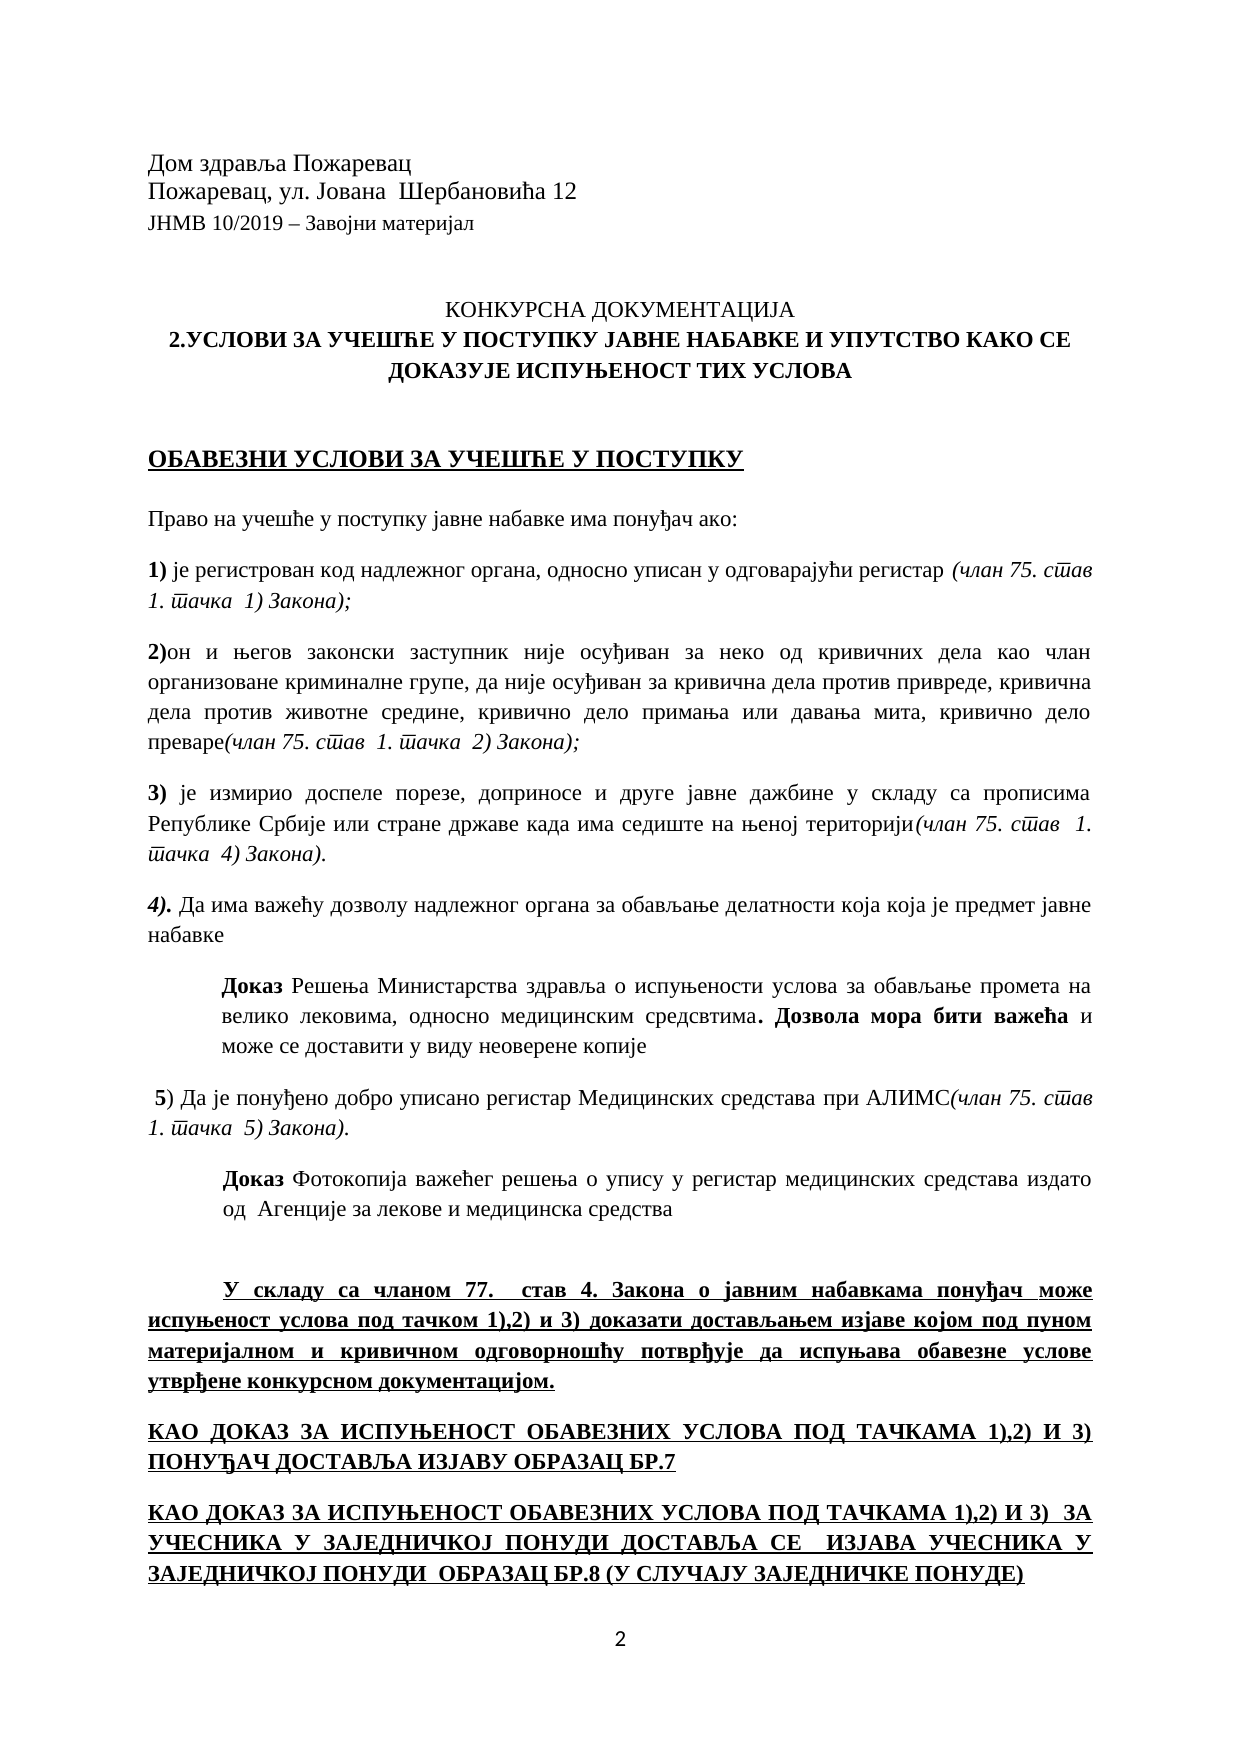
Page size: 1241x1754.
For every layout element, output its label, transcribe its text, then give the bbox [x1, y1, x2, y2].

text КАО ДОКАЗ ЗА ИСПУЊЕНОСТ ОБАВЕЗНИХ УСЛОВА ПОД ТАЧКАМА 1),2) И 3) ЗА УЧЕСНИКА У ЗАЈЕДНИЧКОЈ ПОНУДИ ДОСТАВЉА СЕ ИЗЈАВА УЧЕСНИКА У ЗАЈЕДНИЧКОЈ ПОНУДИ ОБРАЗАЦ БР.8 (У СЛУЧАЈУ ЗАЈЕДНИЧКЕ ПОНУДЕ) [148, 1554, 1092, 1586]
text 2)он и његов законски заступник није осуђиван за неко од кривичних дела као члан организоване криминалне групе, да није осуђиван за кривична дела против привреде, кривична дела против животне средине, кривично дело примања или давања мита, кривично дело преваре(члан 75. став 1. тачка 2) Закона); [148, 638, 1093, 755]
text Дом здравља Пожаревац [148, 148, 1092, 176]
text ЈНМВ 10/2019 – Завојни материјал [148, 209, 1092, 235]
text Право на учешће у поступку јавне набавке има понуђач ако: [148, 505, 1092, 532]
text 1) је регистрован код надлежног органа, односно уписан у одговарајући регистар (члан 75. став 1. тачка 1) Закона); [148, 556, 1092, 613]
text КАО ДОКАЗ ЗА ИСПУЊЕНОСТ ОБАВЕЗНИХ УСЛОВА ПОД ТАЧКАМА 1),2) И 3) ПОНУЂАЧ ДОСТАВЉА ИЗЈАВУ ОБРАЗАЦ БР.7 [148, 1442, 1092, 1474]
text Доказ Решењa Министарства здравља о испуњености услова за обављање промета на велико лековима, односно медицинским средсвтима. Дозвола мора бити важећа и може се доставити у виду неоверене копије [221, 972, 1093, 1059]
text У складу са чланом 77. став 4. Закона о јавним набавкама понуђач може испуњеност услова под тачком 1),2) и 3) доказати достављањем изјаве којом под пуном материјалном и кривичном одговорношћу потврђује да испуњава обавезне услове утврђене конкурсном документацијом. [148, 1331, 1092, 1360]
list ОБАВЕЗНИ УСЛОВИ ЗА УЧЕШЋЕ У ПОСТУПКУ [148, 444, 1092, 473]
text 3) је измирио доспеле порезе, доприносе и друге јавне дажбине у складу са прописима Републике Србије или стране државе када има седиште на њеној територији(члан 75. став 1. тачка 4) Закона). [148, 779, 1093, 866]
text КАО ДОКАЗ ЗА ИСПУЊЕНОСТ ОБАВЕЗНИХ УСЛОВА ПОД ТАЧКАМА 1),2) И 3) ПОНУЂАЧ ДОСТАВЉА ИЗЈАВУ ОБРАЗАЦ БР.7 [148, 1418, 1092, 1441]
text Пожаревац, ул. Јована Шербановића 12 [148, 176, 1092, 205]
text КОНКУРСНА ДОКУМЕНТАЦИЈА [148, 296, 1092, 323]
text 5) Да је понуђено добро уписано регистар Медицинских средстава при АЛИМС(члан 75. став 1. тачка 5) Закона). [148, 1083, 1093, 1140]
text 2.УСЛОВИ ЗА УЧЕШЋЕ У ПОСТУПКУ ЈАВНЕ НАБАВКЕ И УПУТСТВО КАКО СЕ ДОКАЗУЈЕ ИСПУЊЕНОСТ ТИХ УСЛОВА [148, 327, 1092, 383]
text КАО ДОКАЗ ЗА ИСПУЊЕНОСТ ОБАВЕЗНИХ УСЛОВА ПОД ТАЧКАМА 1),2) И 3) ЗА УЧЕСНИКА У ЗАЈЕДНИЧКОЈ ПОНУДИ ДОСТАВЉА СЕ ИЗЈАВА УЧЕСНИКА У ЗАЈЕДНИЧКОЈ ПОНУДИ ОБРАЗАЦ БР.8 (У СЛУЧАЈУ ЗАЈЕДНИЧКЕ ПОНУДЕ) [148, 1499, 1092, 1522]
text У складу са чланом 77. став 4. Закона о јавним набавкама понуђач може испуњеност услова под тачком 1),2) и 3) доказати достављањем изјаве којом под пуном материјалном и кривичном одговорношћу потврђује да испуњава обавезне услове утврђене конкурсном документацијом. [148, 1276, 1092, 1329]
text Доказ Фотокопија важећег решења о упису у регистар медицинских средстава издато од Агенције за лекове и медицинска средства [223, 1165, 1092, 1221]
text У складу са чланом 77. став 4. Закона о јавним набавкама понуђач може испуњеност услова под тачком 1),2) и 3) доказати достављањем изјаве којом под пуном материјалном и кривичном одговорношћу потврђује да испуњава обавезне услове утврђене конкурсном документацијом. [148, 1361, 1092, 1393]
text КАО ДОКАЗ ЗА ИСПУЊЕНОСТ ОБАВЕЗНИХ УСЛОВА ПОД ТАЧКАМА 1),2) И 3) ЗА УЧЕСНИКА У ЗАЈЕДНИЧКОЈ ПОНУДИ ДОСТАВЉА СЕ ИЗЈАВА УЧЕСНИКА У ЗАЈЕДНИЧКОЈ ПОНУДИ ОБРАЗАЦ БР.8 (У СЛУЧАЈУ ЗАЈЕДНИЧКЕ ПОНУДЕ) [148, 1523, 1092, 1552]
text 4). Да има важећу дозволу надлежног органа за обављање делатности која која је предмет јавне набавке [148, 891, 1093, 947]
